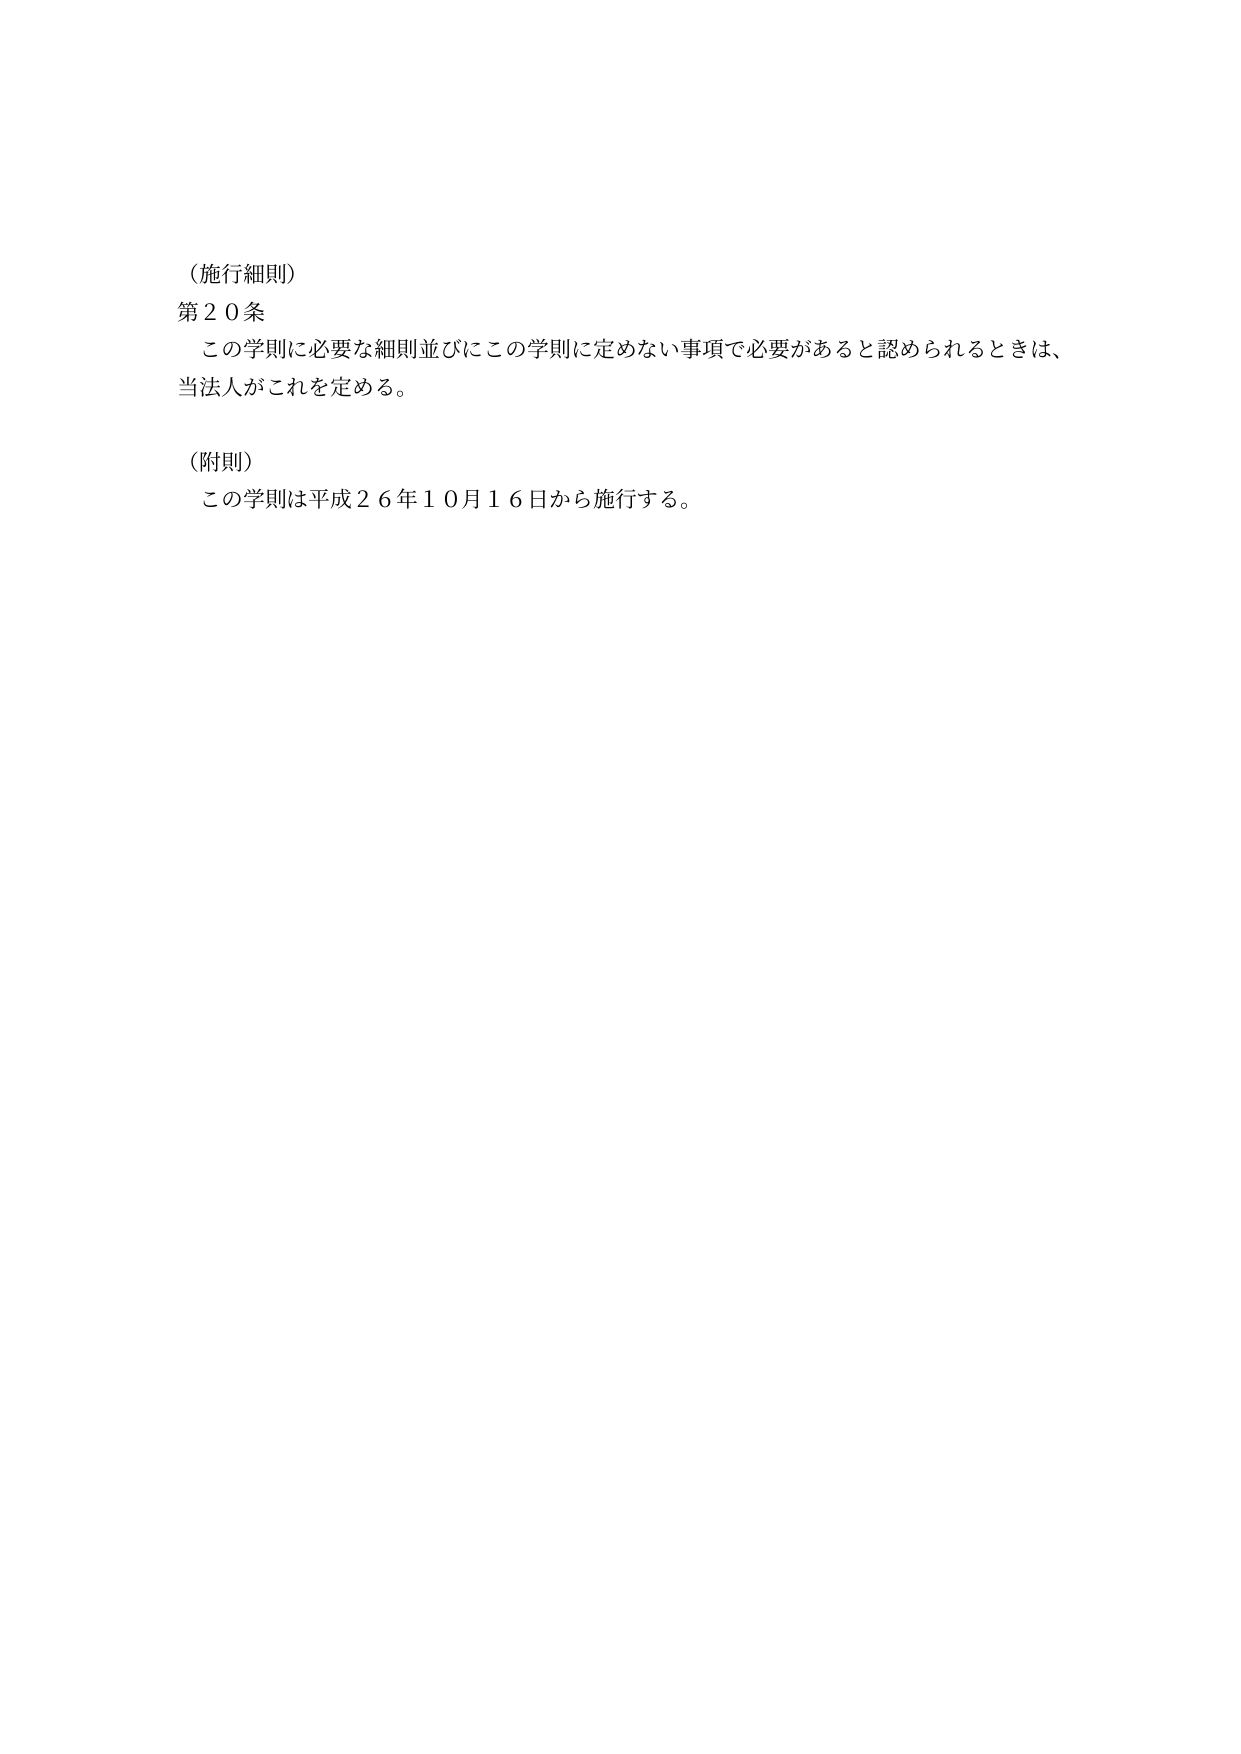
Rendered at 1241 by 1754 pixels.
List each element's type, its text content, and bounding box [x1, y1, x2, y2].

text 当法人がこれを定める。 [177, 367, 1063, 404]
text （附則） [177, 442, 1063, 479]
text （施行細則） [177, 254, 1063, 292]
text この学則に必要な細則並びにこの学則に定めない事項で必要があると認められるときは、 [177, 329, 1063, 367]
text 第２０条 [177, 292, 1063, 329]
text この学則は平成２６年１０月１６日から施行する。 [177, 479, 1063, 517]
